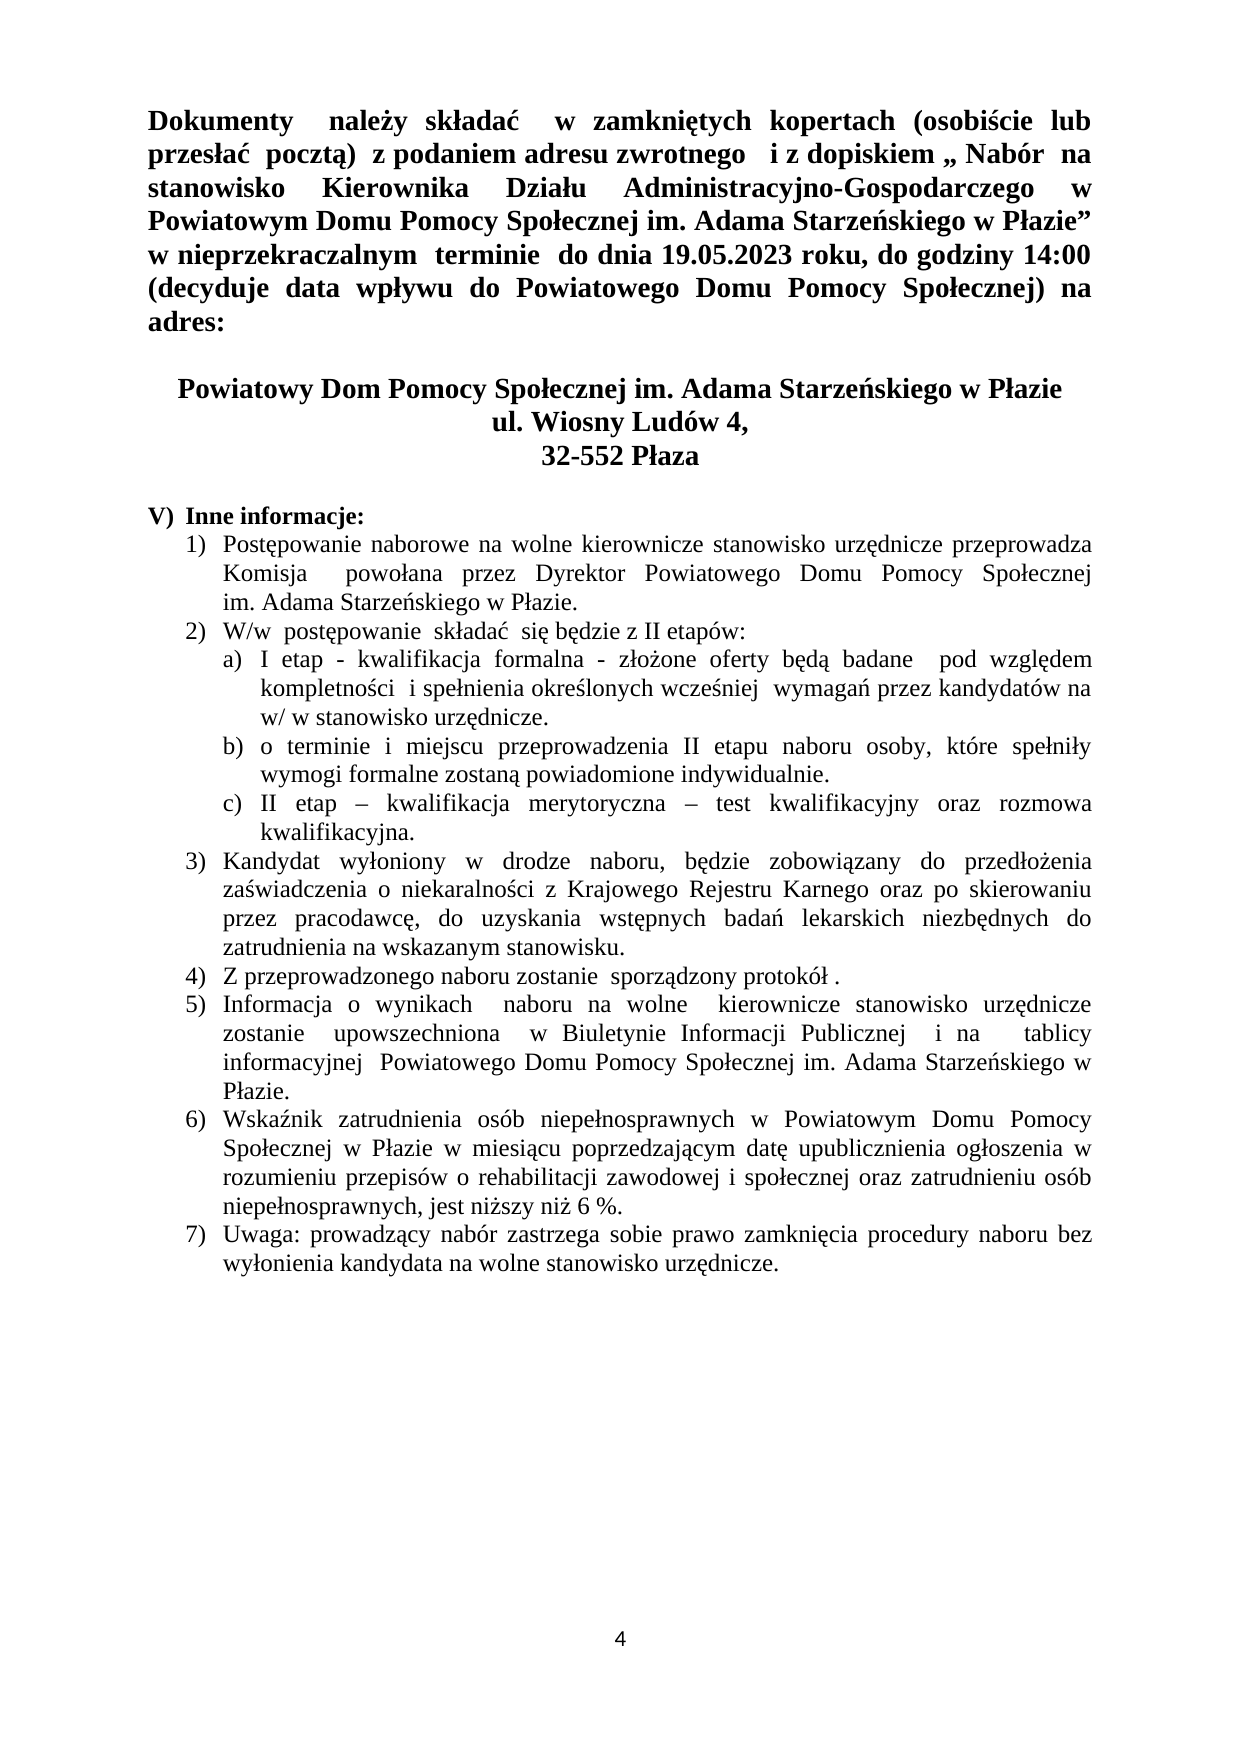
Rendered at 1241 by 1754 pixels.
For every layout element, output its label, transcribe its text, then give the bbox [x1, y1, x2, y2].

text 32-552 Płaza [148, 438, 1093, 472]
list Z przeprowadzonego naboru zostanie sporządzony protokół . [185, 961, 1093, 989]
list II etap – kwalifikacja merytoryczna – test kwalifikacyjny oraz rozmowa kwalifikacyjna. [223, 788, 1093, 846]
list Postępowanie naborowe na wolne kierownicze stanowisko urzędnicze przeprowadza Komisja powołana przez Dyrektor Powiatowego Domu Pomocy Społecznej im. Adama Starzeńskiego w Płazie. [185, 529, 1093, 616]
list Kandydat wyłoniony w drodze naboru, będzie zobowiązany do przedłożenia zaświadczenia o niekaralności z Krajowego Rejestru Karnego oraz po skierowaniu przez pracodawcę, do uzyskania wstępnych badań lekarskich niezbędnych do zatrudnienia na wskazanym stanowisku. [185, 846, 1093, 961]
text Powiatowy Dom Pomocy Społecznej im. Adama Starzeńskiego w Płazie [148, 371, 1093, 404]
list I etap - kwalifikacja formalna - złożone oferty będą badane pod względem kompletności i spełnienia określonych wcześniej wymagań przez kandydatów na w/ w stanowisko urzędnicze. [223, 644, 1093, 731]
list Wskaźnik zatrudnienia osób niepełnosprawnych w Powiatowym Domu Pomocy Społecznej w Płazie w miesiącu poprzedzającym datę upublicznienia ogłoszenia w rozumieniu przepisów o rehabilitacji zawodowej i społecznej oraz zatrudnieniu osób niepełnosprawnych, jest niższy niż 6 %. [185, 1104, 1093, 1219]
list o terminie i miejscu przeprowadzenia II etapu naboru osoby, które spełniły wymogi formalne zostaną powiadomione indywidualnie. [223, 731, 1093, 788]
text ul. Wiosny Ludów 4, [148, 404, 1093, 438]
list Inne informacje: [148, 501, 1093, 529]
list W/w postępowanie składać się będzie z II etapów: [185, 616, 1093, 644]
list Uwaga: prowadzący nabór zastrzega sobie prawo zamknięcia procedury naboru bez wyłonienia kandydata na wolne stanowisko urzędnicze. [185, 1219, 1093, 1277]
text Dokumenty należy składać w zamkniętych kopertach (osobiście lub przesłać pocztą) z podaniem adresu zwrotnego i z dopiskiem „ Nabór na stanowisko Kierownika Działu Administracyjno-Gospodarczego w Powiatowym Domu Pomocy Społecznej im. Adama Starzeńskiego w Płazie” w nieprzekraczalnym terminie do dnia 19.05.2023 roku, do godziny 14:00 (decyduje data wpływu do Powiatowego Domu Pomocy Społecznej) na adres: [148, 103, 1093, 337]
list Informacja o wynikach naboru na wolne kierownicze stanowisko urzędnicze zostanie upowszechniona w Biuletynie Informacji Publicznej i na tablicy informacyjnej Powiatowego Domu Pomocy Społecznej im. Adama Starzeńskiego w Płazie. [185, 989, 1093, 1104]
